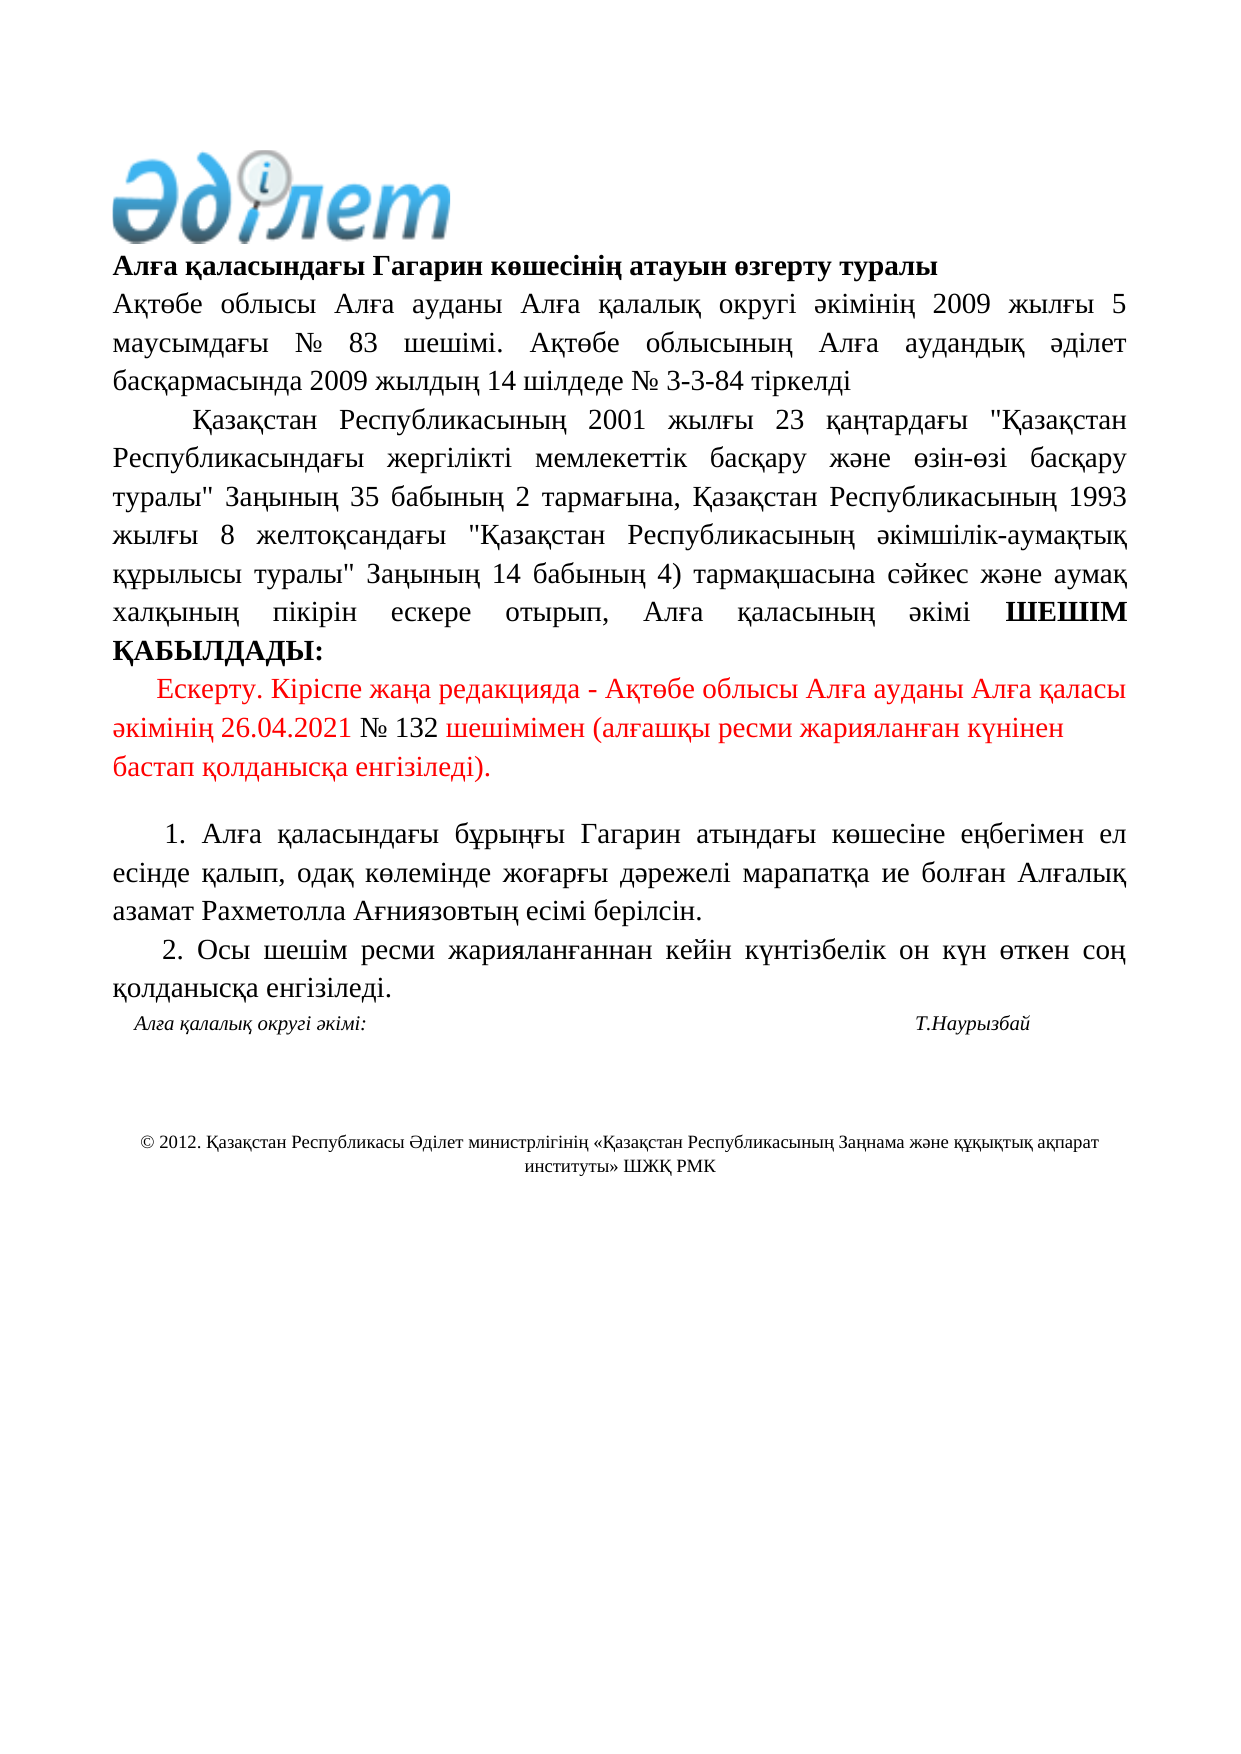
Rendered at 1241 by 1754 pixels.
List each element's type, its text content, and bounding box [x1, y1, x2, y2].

text Алға қаласындағы Гагарин көшесінің атауын өзгерту туралы [112, 248, 1128, 281]
text © 2012. Қазақстан Республикасы Әділет министрлігінің «Қазақстан Республикасының Заңнама және құқықтық ақпарат институты» ШЖҚ РМК [112, 1131, 1128, 1177]
table_header Т.Наурызбай [913, 1009, 1240, 1040]
text Ескерту. Кіріспе жаңа редакцияда - Ақтөбе облысы Алға ауданы Алға қаласы әкімінің 26.04.2021 № 132 шешімімен (алғашқы ресми жарияланған күнінен бастап қолданысқа енгiзiледi). [112, 672, 1128, 812]
text 1. Алға қаласындағы бұрыңғы Гагарин атындағы көшесіне еңбегімен ел есінде қалып, одақ көлемінде жоғарғы дәрежелі марапатқа ие болған Алғалық азамат Рахметолла Ағниязовтың есімі берілсін. [112, 816, 1128, 927]
picture [112, 150, 451, 244]
text 2. Осы шешім ресми жарияланғаннан кейін күнтізбелік он күн өткен соң қолданысқа енгізіледі. [112, 932, 1128, 1004]
table_header Алға қалалық округі әкімі: [101, 1009, 913, 1040]
text Ақтөбе облысы Алға ауданы Алға қалалық округі әкімінің 2009 жылғы 5 маусымдағы № 83 шешімі. Ақтөбе облысының Алға аудандық әділет басқармасында 2009 жылдың 14 шілдеде № 3-3-84 тіркелді [112, 286, 1128, 397]
text Қазақстан Республикасының 2001 жылғы 23 қаңтардағы "Қазақстан Республикасындағы жергілікті мемлекеттік басқару және өзін-өзі басқару туралы" Заңының 35 бабының 2 тармағына, Қазақстан Республикасының 1993 жылғы 8 желтоқсандағы "Қазақстан Республикасының әкімшілік-аумақтық құрылысы туралы" Заңының 14 бабының 4) тармақшасына сәйкес және аумақ халқының пікірін ескере отырып, Алға қаласының әкімі ШЕШІМ ҚАБЫЛДАДЫ: [112, 402, 1128, 667]
